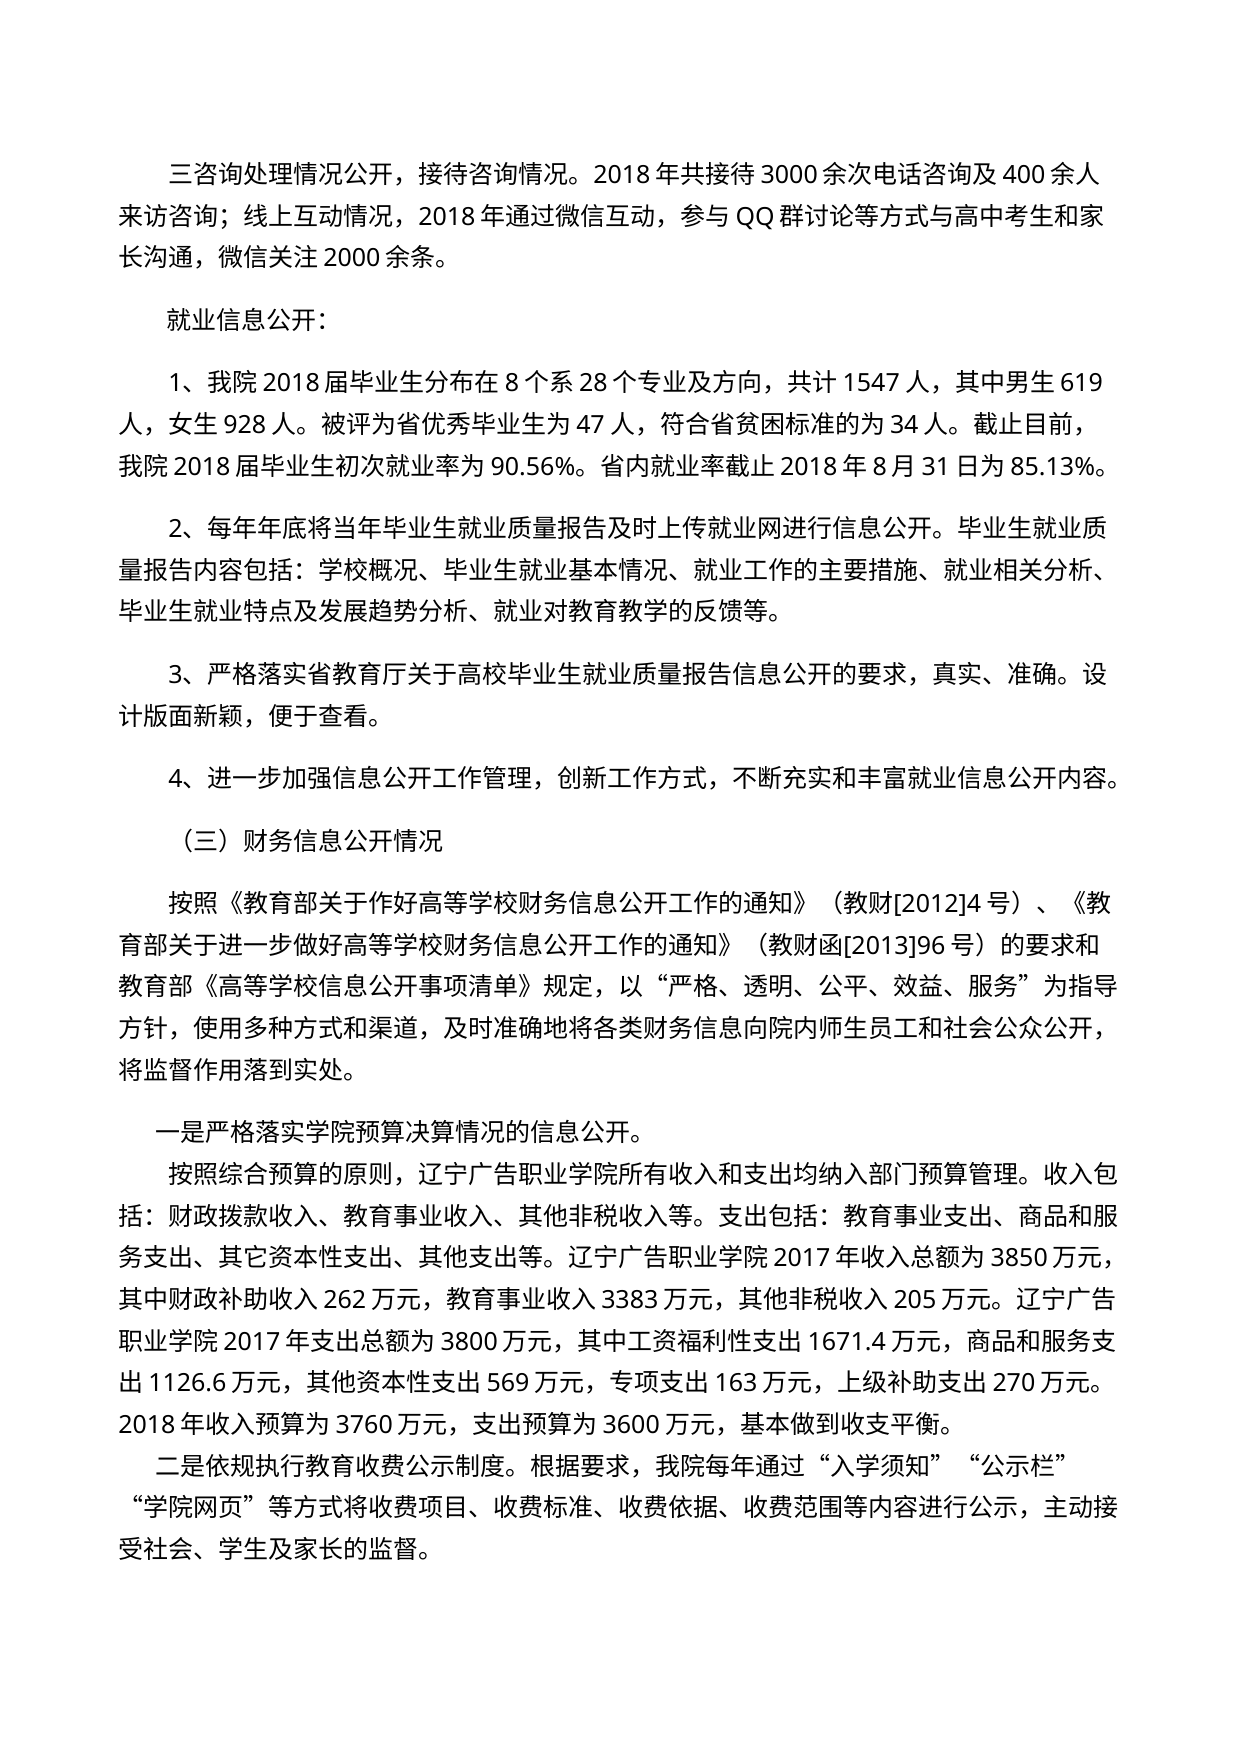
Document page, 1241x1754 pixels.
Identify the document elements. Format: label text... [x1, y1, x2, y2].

text 4、进一步加强信息公开工作管理，创新工作方式，不断充实和丰富就业信息公开内容。 [118, 754, 1122, 796]
text 2、每年年底将当年毕业生就业质量报告及时上传就业网进行信息公开。毕业生就业质量报告内容包括：学校概况、毕业生就业基本情况、就业工作的主要措施、就业相关分析、毕业生就业特点及发展趋势分析、就业对教育教学的反馈等。 [118, 504, 1122, 629]
text 三咨询处理情况公开，接待咨询情况。2018年共接待3000余次电话咨询及400余人来访咨询；线上互动情况，2018年通过微信互动，参与QQ群讨论等方式与高中考生和家长沟通，微信关注2000余条。 [118, 150, 1122, 275]
text 按照综合预算的原则，辽宁广告职业学院所有收入和支出均纳入部门预算管理。收入包括：财政拨款收入、教育事业收入、其他非税收入等。支出包括：教育事业支出、商品和服务支出、其它资本性支出、其他支出等。辽宁广告职业学院2017年收入总额为3850万元，其中财政补助收入262万元，教育事业收入3383万元，其他非税收入205万元。辽宁广告职业学院2017年支出总额为3800万元，其中工资福利性支出1671.4万元，商品和服务支出1126.6万元，其他资本性支出569万元，专项支出163万元，上级补助支出270万元。2018年收入预算为3760万元，支出预算为3600万元，基本做到收支平衡。 [118, 1150, 1122, 1442]
text 1、我院2018届毕业生分布在8个系28个专业及方向，共计1547人，其中男生619人，女生928人。被评为省优秀毕业生为47人，符合省贫困标准的为34人。截止目前，我院2018届毕业生初次就业率为90.56%。省内就业率截止为85.13%。 [118, 358, 1122, 483]
text 二是依规执行教育收费公示制度。根据要求，我院每年通过“入学须知”“公示栏”“学院网页”等方式将收费项目、收费标准、收费依据、收费范围等内容进行公示，主动接受社会、学生及家长的监督。 [118, 1442, 1122, 1567]
text 就业信息公开： [118, 296, 1122, 337]
text 一是严格落实学院预算决算情况的信息公开。 [118, 1108, 1122, 1150]
text 3、严格落实省教育厅关于高校毕业生就业质量报告信息公开的要求，真实、准确。设计版面新颖，便于查看。 [118, 650, 1122, 733]
text （三）财务信息公开情况 [118, 817, 1122, 858]
text 按照《教育部关于作好高等学校财务信息公开工作的通知》（教财[2012]4号）、《教育部关于进一步做好高等学校财务信息公开工作的通知》（教财函[2013]96号）的要求和教育部《高等学校信息公开事项清单》规定，以“严格、透明、公平、效益、服务”为指导方针，使用多种方式和渠道，及时准确地将各类财务信息向院内师生员工和社会公众公开，将监督作用落到实处。 [118, 879, 1122, 1087]
